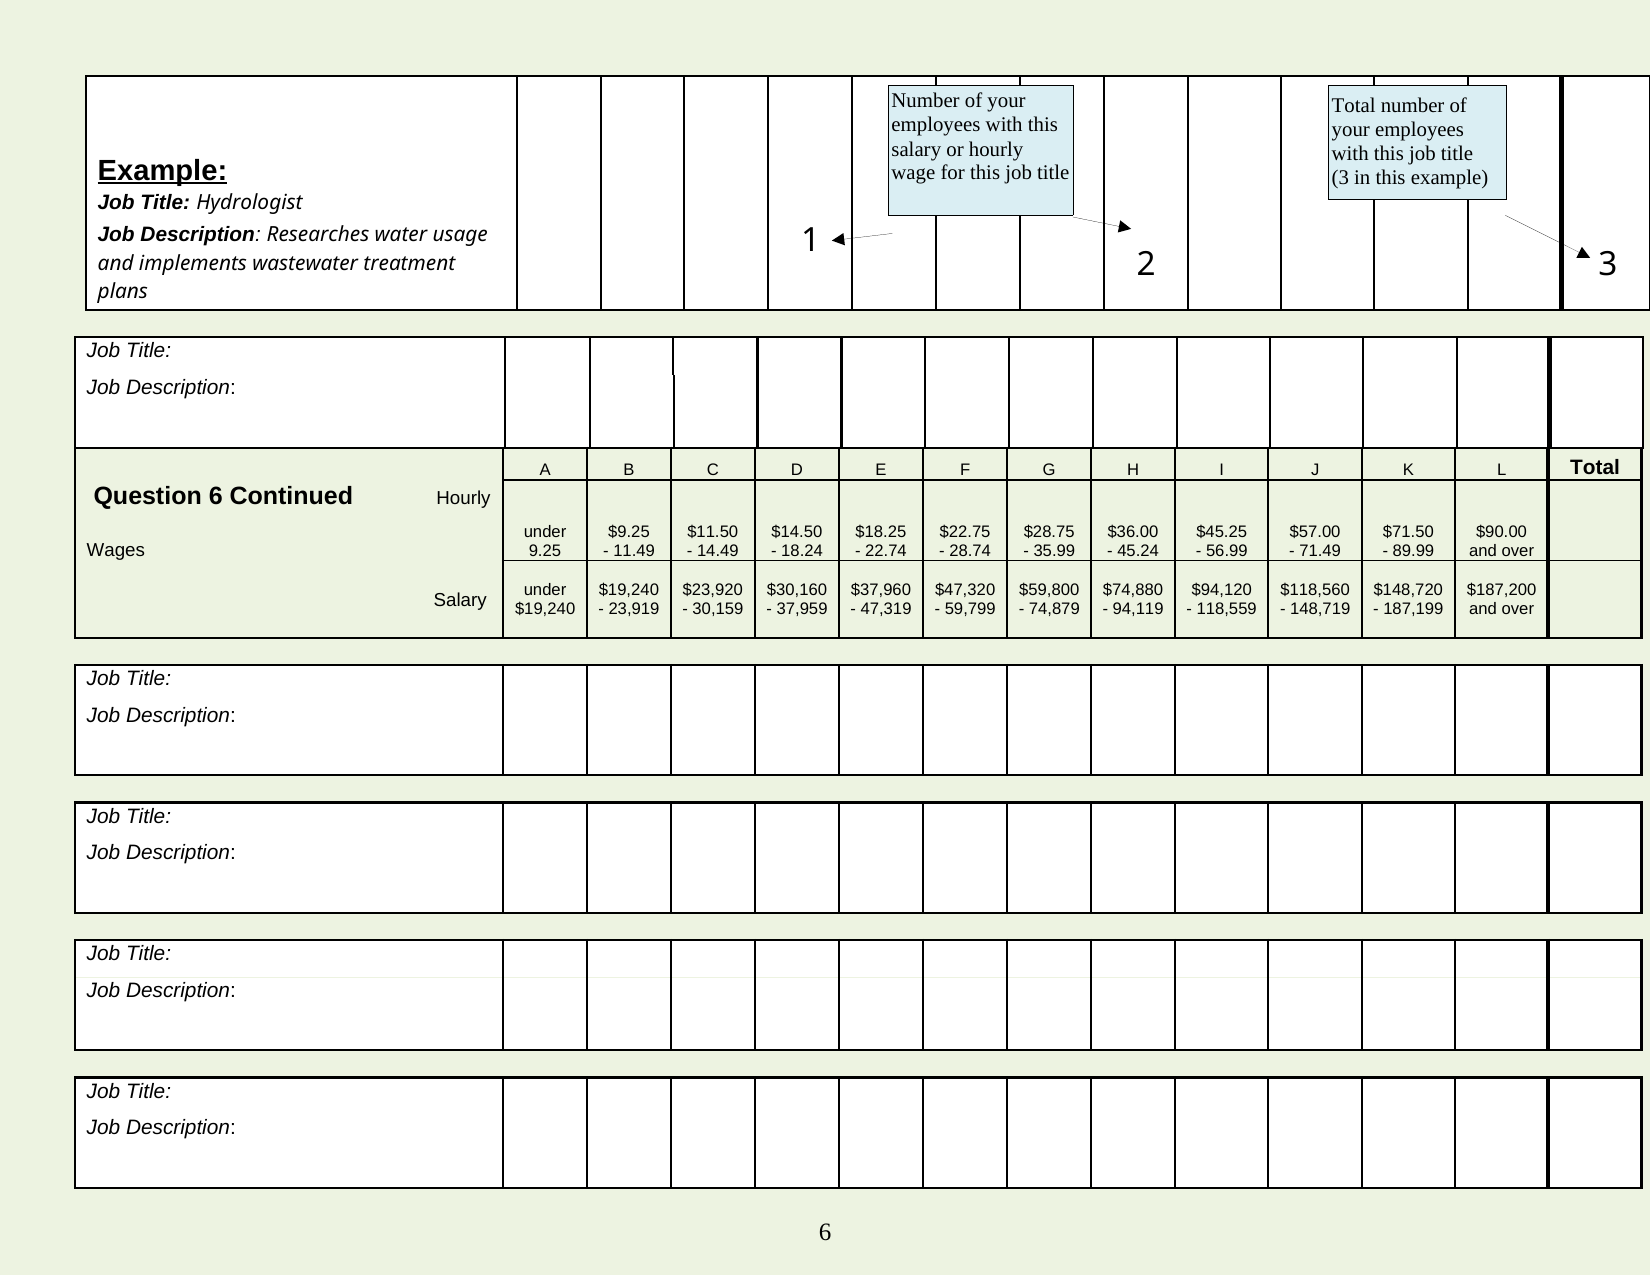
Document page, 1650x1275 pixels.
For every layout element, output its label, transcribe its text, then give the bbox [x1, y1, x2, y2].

table_cell [588, 978, 670, 1049]
table_cell [1469, 77, 1559, 215]
table_cell [106, 639, 137, 664]
table_cell [944, 1189, 1007, 1214]
table_cell [1550, 941, 1640, 977]
table_cell [106, 776, 137, 801]
table_cell [1550, 561, 1640, 637]
table_cell [1114, 914, 1205, 939]
table_cell [504, 978, 586, 1049]
table_cell [944, 914, 1007, 939]
table_cell [685, 77, 767, 215]
table_cell [1010, 375, 1092, 447]
table_cell [769, 77, 851, 215]
table_cell [1375, 77, 1467, 85]
table_cell Salary [76, 560, 502, 637]
table_cell [602, 215, 683, 309]
table_cell [1094, 338, 1176, 375]
table_cell [198, 1189, 228, 1214]
table_cell [840, 1115, 922, 1187]
table_cell [874, 639, 905, 664]
table_cell [755, 776, 790, 801]
table_cell [1269, 941, 1361, 977]
table_cell [1564, 77, 1649, 215]
table_cell [913, 1051, 944, 1076]
table_cell [1176, 840, 1267, 912]
table_cell [588, 804, 670, 840]
table_cell [199, 311, 229, 336]
table_cell [1269, 978, 1361, 1049]
table_cell [290, 639, 320, 664]
table_cell [756, 941, 838, 977]
table_cell [843, 375, 924, 447]
table_cell [1516, 914, 1578, 939]
table_cell under $19,240 [504, 561, 586, 637]
table_cell 1 [769, 215, 851, 309]
table_cell $23,920 - 30,159 [672, 561, 754, 637]
table_cell [756, 804, 838, 840]
table_cell [591, 375, 673, 447]
table_cell [260, 311, 291, 336]
table_cell [678, 1189, 715, 1214]
table_cell [1178, 375, 1269, 447]
table_cell [672, 978, 754, 1049]
table_cell [1105, 77, 1187, 215]
table_cell [1375, 200, 1467, 215]
table_cell [1092, 840, 1174, 912]
table_cell [137, 914, 167, 939]
table_cell [504, 1115, 586, 1187]
table_cell [503, 1051, 535, 1076]
table_cell [137, 311, 168, 336]
table_cell [1509, 639, 1570, 664]
table_cell [715, 914, 754, 939]
table_cell [924, 1115, 1006, 1187]
table_cell [1008, 1115, 1090, 1187]
table_cell $118,560 - 148,719 [1269, 561, 1361, 637]
table_cell [290, 1189, 320, 1214]
table_cell [506, 375, 589, 447]
table_cell [823, 311, 848, 336]
table_cell [821, 914, 845, 939]
table_cell [1550, 481, 1640, 560]
table_cell [1021, 77, 1103, 215]
table_cell [678, 1051, 715, 1076]
table_cell [1363, 804, 1454, 840]
table_cell [790, 1051, 821, 1076]
table_cell [672, 941, 754, 977]
table_cell [1091, 639, 1196, 664]
table_cell [198, 776, 228, 801]
table_cell [504, 1079, 586, 1115]
table_cell [1289, 311, 1323, 336]
table_cell [885, 311, 925, 336]
table_cell [588, 666, 670, 702]
table_cell Total [1550, 449, 1640, 479]
table_cell Job Description: [76, 1115, 502, 1187]
table_cell [1456, 1079, 1546, 1115]
table_cell [137, 776, 167, 801]
table_cell [924, 941, 1006, 977]
table_cell [883, 1051, 913, 1076]
table_cell [75, 309, 106, 336]
table_cell [505, 311, 536, 336]
table_cell [840, 941, 922, 977]
table_cell [106, 1189, 137, 1214]
table_cell [1021, 216, 1103, 309]
table_cell [1092, 978, 1174, 1049]
table_cell [1008, 1079, 1090, 1115]
table_cell $45.25 - 56.99 [1176, 481, 1267, 560]
table_cell B [588, 449, 670, 479]
table_cell [504, 702, 586, 774]
table_cell [590, 1189, 623, 1214]
table_cell [1550, 840, 1640, 912]
table_cell [1205, 1189, 1268, 1214]
table_cell [503, 914, 535, 939]
table_cell [1363, 666, 1454, 702]
table_cell [716, 311, 757, 336]
table_cell [853, 215, 935, 309]
table_cell [1403, 1189, 1516, 1214]
table_cell [1008, 666, 1090, 702]
table_cell [1268, 776, 1309, 801]
table_cell [623, 1051, 654, 1076]
table_cell [167, 776, 198, 801]
table_cell [1007, 1189, 1114, 1214]
table_cell [259, 914, 290, 939]
table_cell [1323, 311, 1417, 336]
table_cell [290, 776, 320, 801]
table_cell 3 [1564, 215, 1649, 309]
table_cell [926, 338, 1008, 375]
table_cell [320, 776, 503, 801]
table_cell [845, 776, 882, 801]
table_cell [1310, 914, 1403, 939]
table_cell Job Description: Researches water usage and implements wastewater treatment plans [87, 215, 516, 309]
table_cell [1364, 375, 1456, 447]
table_cell [654, 1189, 678, 1214]
table_cell [715, 1051, 754, 1076]
table_cell [793, 311, 823, 336]
table_cell [1456, 1115, 1546, 1187]
table_cell $9.25 - 11.49 [588, 481, 670, 560]
table_cell [756, 702, 838, 774]
table_cell [1176, 978, 1267, 1049]
table_cell [1176, 1079, 1267, 1115]
table_cell [1010, 338, 1092, 375]
table_cell Job Description: [76, 375, 504, 447]
table_cell [913, 1189, 944, 1214]
table_cell [1282, 77, 1373, 215]
table_cell [518, 215, 600, 309]
table_cell [167, 1051, 198, 1076]
table_cell [883, 776, 913, 801]
table_cell [590, 776, 623, 801]
table_cell [1092, 804, 1174, 840]
table_cell L [1456, 449, 1546, 479]
table_cell [1176, 666, 1267, 702]
table_cell [675, 375, 756, 447]
table_cell [566, 776, 590, 801]
table_cell [76, 449, 502, 479]
table_cell [1456, 978, 1546, 1049]
table_cell [1530, 311, 1591, 336]
table_cell [1007, 776, 1114, 801]
table_cell [106, 914, 137, 939]
table_cell [229, 914, 259, 939]
table_cell [1456, 702, 1546, 774]
table_cell $14.50 - 18.24 [756, 481, 838, 560]
table_cell $71.50 - 89.99 [1363, 481, 1454, 560]
table_cell [790, 776, 821, 801]
table_cell [1205, 776, 1268, 801]
table_cell [840, 666, 922, 702]
table_cell [1268, 1189, 1309, 1214]
table_cell [840, 702, 922, 774]
table_cell $18.25 - 22.74 [840, 481, 922, 560]
table_cell [924, 840, 1006, 912]
table_cell [924, 804, 1006, 840]
table_cell [1218, 311, 1289, 336]
table_cell [958, 311, 1035, 336]
table_cell Job Title: [76, 666, 502, 702]
table_cell [790, 1189, 821, 1214]
table_cell [1092, 702, 1174, 774]
table_cell [905, 639, 929, 664]
table_cell [840, 978, 922, 1049]
table_cell [674, 338, 756, 375]
table_cell [1269, 702, 1361, 774]
table_cell [1007, 914, 1114, 939]
table_cell [1008, 804, 1090, 840]
table_cell [623, 914, 654, 939]
table_cell $94,120 - 118,559 [1176, 561, 1267, 637]
table_cell [1456, 941, 1546, 977]
table_cell [1008, 978, 1090, 1049]
table_cell [588, 1079, 670, 1115]
table_cell [1008, 840, 1090, 912]
table_cell [1114, 1051, 1205, 1076]
table_cell [678, 639, 715, 664]
table_cell [1516, 1189, 1578, 1214]
table_cell [1092, 1079, 1174, 1115]
table_cell [654, 639, 678, 664]
table_cell [566, 1189, 590, 1214]
table_cell [1456, 804, 1546, 840]
table_cell [924, 702, 1006, 774]
table_cell [106, 1051, 137, 1076]
table_cell [1395, 639, 1509, 664]
table_cell $59,800 - 74,879 [1008, 561, 1090, 637]
table_cell [1417, 311, 1530, 336]
table_cell [715, 776, 754, 801]
table_cell [506, 338, 589, 375]
table_cell [1205, 914, 1268, 939]
table_cell [503, 1189, 535, 1214]
table_cell [1403, 914, 1516, 939]
table_cell [591, 338, 672, 375]
table_cell [672, 666, 754, 702]
table_cell $187,200 and over [1456, 561, 1546, 637]
table_cell [1176, 1115, 1267, 1187]
table_cell $90.00 and over [1456, 481, 1546, 560]
table_cell [790, 914, 821, 939]
table_cell [535, 776, 566, 801]
table_cell [937, 77, 1019, 85]
table_cell [1363, 702, 1454, 774]
table_cell [1375, 215, 1467, 309]
table_cell $30,160 - 37,959 [756, 561, 838, 637]
table_cell [320, 914, 503, 939]
table_cell [1268, 639, 1302, 664]
table_cell $47,320 - 59,799 [924, 561, 1006, 637]
table_cell [535, 914, 566, 939]
table_cell Job Title: [76, 941, 502, 977]
table_cell [1008, 941, 1090, 977]
table_cell H [1092, 449, 1174, 479]
table_cell [853, 77, 935, 215]
table_cell [623, 639, 654, 664]
table_cell [840, 1079, 922, 1115]
table_cell [756, 666, 838, 702]
table_cell [821, 1189, 845, 1214]
table_cell [1456, 840, 1546, 912]
table_cell [685, 215, 767, 309]
table_cell [566, 639, 590, 664]
table_cell [1268, 914, 1309, 939]
table_cell [567, 311, 591, 336]
table_cell $57.00 - 71.49 [1269, 481, 1361, 560]
table_cell [1364, 338, 1456, 375]
table_cell [925, 311, 958, 336]
table_cell [229, 776, 259, 801]
table_cell [588, 1115, 670, 1187]
table_cell [1550, 666, 1640, 702]
table_cell [518, 77, 600, 215]
table_cell [229, 1051, 259, 1076]
table_cell E [840, 449, 922, 479]
table_cell [1403, 776, 1516, 801]
table_cell [1578, 912, 1650, 939]
table_cell [821, 1051, 845, 1076]
table_cell Job Description: [76, 978, 502, 1049]
table_cell [1269, 840, 1361, 912]
table_cell [756, 1115, 838, 1187]
table_cell [137, 1051, 167, 1076]
table_cell [504, 666, 586, 702]
table_cell [75, 639, 106, 664]
table_cell [926, 375, 1008, 447]
table_cell [229, 639, 259, 664]
table_cell F [924, 449, 1006, 479]
table_cell [321, 311, 505, 336]
table_cell [503, 639, 535, 664]
table_cell [759, 338, 840, 375]
table_cell [843, 338, 924, 375]
table_cell [1189, 215, 1280, 309]
table_cell [137, 639, 167, 664]
table_cell [755, 1051, 790, 1076]
table_cell [535, 1189, 566, 1214]
table_cell [929, 639, 1013, 664]
table_cell [590, 914, 623, 939]
table_cell [504, 941, 586, 977]
table_cell $37,960 - 47,319 [840, 561, 922, 637]
table_cell [1302, 639, 1395, 664]
table_cell [167, 1189, 198, 1214]
table_cell [590, 639, 623, 664]
table_cell J [1269, 449, 1361, 479]
table_cell [1310, 1189, 1403, 1214]
table_cell [290, 914, 320, 939]
table_cell [259, 639, 290, 664]
table_cell [535, 639, 566, 664]
table_cell Job Description: [76, 840, 502, 912]
table_cell [1403, 1051, 1516, 1076]
table_cell [913, 914, 944, 939]
table_cell [566, 914, 590, 939]
table_cell [672, 804, 754, 840]
table_cell [1550, 702, 1640, 774]
table_cell A [504, 449, 586, 479]
table_cell [1271, 338, 1362, 375]
table_cell [259, 1051, 290, 1076]
table_cell [924, 666, 1006, 702]
table_cell $148,720 - 187,199 [1363, 561, 1454, 637]
table_cell [588, 840, 670, 912]
table_cell [1205, 1051, 1268, 1076]
table_cell [1310, 776, 1403, 801]
table_cell [1269, 1115, 1361, 1187]
table_cell Job Title: [76, 338, 504, 375]
table_cell [756, 1079, 838, 1115]
table_cell K [1363, 449, 1454, 479]
table_cell [1550, 1115, 1640, 1187]
table_cell [1008, 702, 1090, 774]
table_cell [654, 914, 678, 939]
table_cell $28.75 - 35.99 [1008, 481, 1090, 560]
table_cell [1570, 637, 1650, 664]
table_cell [777, 639, 808, 664]
table_cell [654, 776, 678, 801]
table_cell [588, 702, 670, 774]
table_cell [106, 311, 137, 336]
table_cell [1363, 941, 1454, 977]
table_cell [1363, 1115, 1454, 1187]
table_cell [320, 1051, 503, 1076]
table_cell [1189, 77, 1280, 215]
table_cell [755, 1189, 790, 1214]
table_cell [624, 311, 655, 336]
table_cell [1550, 804, 1640, 840]
table_cell [1516, 776, 1578, 801]
table_cell [758, 311, 792, 336]
table_cell [503, 776, 535, 801]
table_cell [848, 311, 885, 336]
table_cell [535, 1051, 566, 1076]
table_cell [75, 1051, 106, 1076]
table_cell [840, 804, 922, 840]
table_cell [168, 311, 198, 336]
table_cell [1550, 1079, 1640, 1115]
table_cell [678, 914, 715, 939]
table_cell [1550, 978, 1640, 1049]
table_cell [1269, 804, 1361, 840]
table_cell [1578, 1187, 1650, 1214]
table_cell [198, 1051, 228, 1076]
table_cell [924, 1079, 1006, 1115]
table_cell [1363, 1079, 1454, 1115]
table_cell [1271, 375, 1362, 447]
table_cell Example: Job Title: Hydrologist [87, 77, 516, 215]
table_cell [1578, 774, 1650, 801]
table_cell [229, 311, 260, 336]
table_cell [756, 840, 838, 912]
table_cell [259, 776, 290, 801]
table_cell [686, 311, 716, 336]
table_cell [1013, 639, 1091, 664]
table_cell [654, 1051, 678, 1076]
table_cell [1578, 1049, 1650, 1076]
table_cell [756, 978, 838, 1049]
table_cell C [672, 449, 754, 479]
table_cell [1176, 941, 1267, 977]
table_cell [808, 639, 839, 664]
table_cell [1269, 1079, 1361, 1115]
table_cell [1458, 375, 1547, 447]
table_cell Question 6 Continued Hourly Wages [76, 479, 502, 560]
table_cell [1282, 215, 1373, 309]
table_cell [1363, 840, 1454, 912]
table_cell [821, 776, 845, 801]
table_cell [566, 1051, 590, 1076]
table_cell Job Title: [76, 1079, 502, 1115]
table_cell [536, 311, 567, 336]
table_cell [588, 941, 670, 977]
table_cell [672, 840, 754, 912]
table_cell [1268, 1051, 1309, 1076]
table_cell under 9.25 [504, 481, 586, 560]
table_cell [715, 1189, 754, 1214]
table_cell [672, 702, 754, 774]
table_cell [591, 311, 624, 336]
table_cell [75, 914, 106, 939]
table_cell [320, 1189, 503, 1214]
table_cell [924, 978, 1006, 1049]
table_cell [845, 914, 882, 939]
table_cell [883, 1189, 913, 1214]
table_cell Job Title: [76, 804, 502, 840]
table_cell [167, 914, 198, 939]
table_cell [1074, 215, 1103, 222]
table_cell [1094, 375, 1176, 447]
table_cell $19,240 - 23,919 [588, 561, 670, 637]
table_cell [259, 1189, 290, 1214]
table_cell [672, 1115, 754, 1187]
table_cell [1456, 666, 1546, 702]
table_cell [1176, 702, 1267, 774]
table_cell [1516, 1051, 1578, 1076]
table_cell [1196, 639, 1268, 664]
table_cell [167, 639, 198, 664]
table_cell G [1008, 449, 1090, 479]
table_cell [1178, 338, 1269, 375]
table_cell [759, 375, 840, 447]
table_cell [1458, 338, 1547, 375]
table_cell [1092, 666, 1174, 702]
table_cell [1310, 1051, 1403, 1076]
table_cell [75, 1189, 106, 1214]
table_cell I [1176, 449, 1267, 479]
table_cell D [756, 449, 838, 479]
table_cell [1127, 311, 1218, 336]
table_cell [840, 840, 922, 912]
table_cell [198, 914, 228, 939]
table_cell [1114, 776, 1205, 801]
table_cell [937, 216, 1019, 309]
table_cell $22.75 - 28.74 [924, 481, 1006, 560]
table_cell [320, 639, 503, 664]
table_cell [1114, 1189, 1205, 1214]
table_cell [1591, 311, 1650, 336]
table_cell [655, 311, 686, 336]
table_cell Job Description: [76, 702, 502, 774]
table_cell [290, 1051, 320, 1076]
table_cell [1469, 215, 1559, 309]
table_cell [602, 77, 683, 215]
table_cell $74,880 - 94,119 [1092, 561, 1174, 637]
table_cell [944, 1051, 1007, 1076]
table_cell [1552, 375, 1642, 447]
table_cell [1035, 311, 1127, 336]
table_cell [1092, 1115, 1174, 1187]
table_cell [746, 639, 777, 664]
table_cell [1092, 941, 1174, 977]
table_cell [504, 840, 586, 912]
table_cell [913, 776, 944, 801]
table_cell [1363, 978, 1454, 1049]
table_cell [672, 1079, 754, 1115]
table_cell [845, 1051, 882, 1076]
table_cell [504, 804, 586, 840]
table_cell [291, 311, 321, 336]
table_cell [198, 639, 228, 664]
table_cell [845, 1189, 882, 1214]
table_cell $11.50 - 14.49 [672, 481, 754, 560]
table_cell [1176, 804, 1267, 840]
table_cell 2 [1105, 215, 1187, 309]
table_cell [839, 639, 874, 664]
table_cell [623, 776, 654, 801]
table_cell [678, 776, 715, 801]
table_cell [944, 776, 1007, 801]
table_cell [623, 1189, 654, 1214]
table_cell [715, 639, 746, 664]
table_cell [590, 1051, 623, 1076]
table_cell [137, 1189, 167, 1214]
table_cell [755, 914, 790, 939]
table_cell [229, 1189, 259, 1214]
table_cell [883, 914, 913, 939]
table_cell [1269, 666, 1361, 702]
table_cell [75, 776, 106, 801]
table_cell [1007, 1051, 1114, 1076]
table_cell $36.00 - 45.24 [1092, 481, 1174, 560]
table_cell [1552, 338, 1642, 375]
